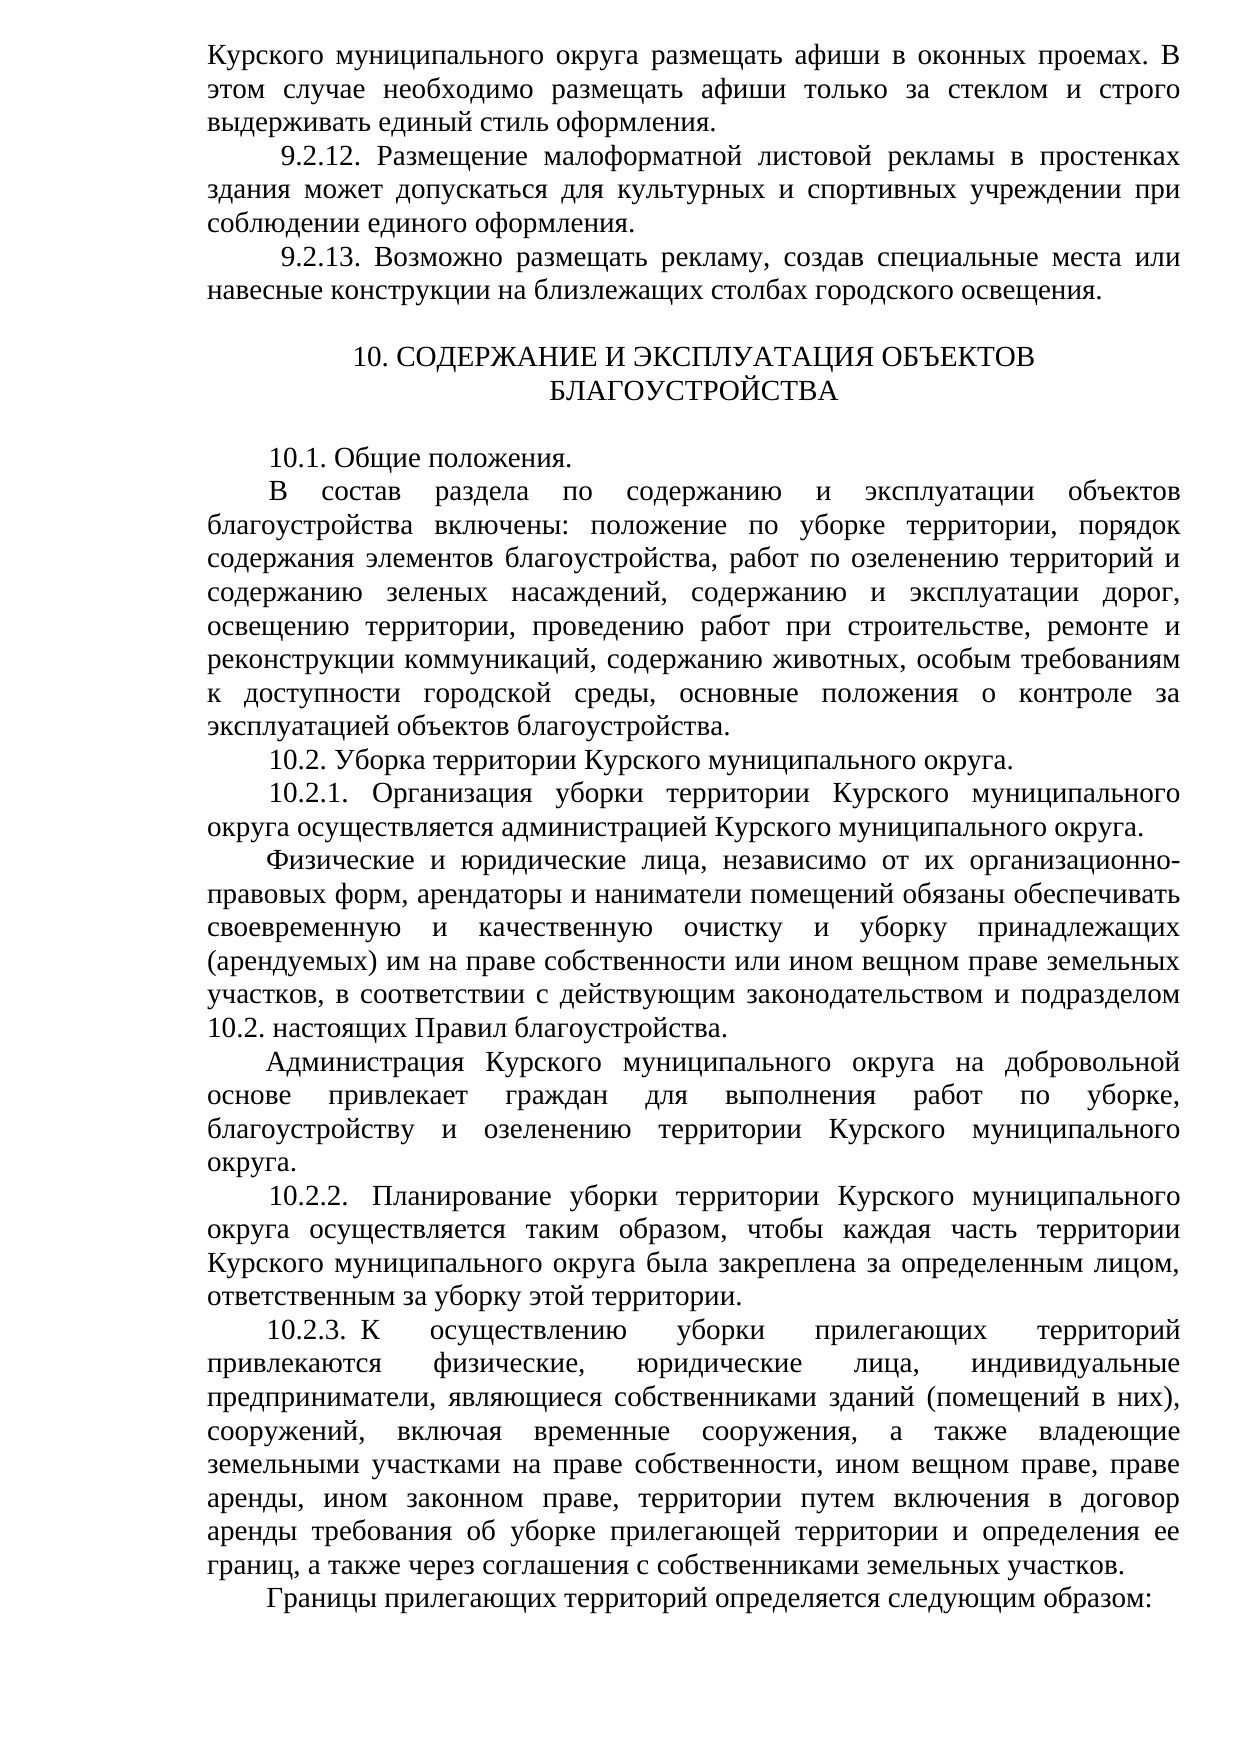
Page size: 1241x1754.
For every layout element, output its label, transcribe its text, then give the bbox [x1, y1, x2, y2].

text 9.2.12. Размещение малоформатной листовой рекламы в простенках здания может допускаться для культурных и спортивных учреждении при соблюдении единого оформления. [207, 138, 1181, 239]
text 10.1. Общие положения. [207, 440, 1181, 473]
text В состав раздела по содержанию и эксплуатации объектов благоустройства включены: положение по уборке территории, порядок содержания элементов благоустройства, работ по озеленению территорий и содержанию зеленых насаждений, содержанию и эксплуатации дорог, освещению территории, проведению работ при строительстве, ремонте и реконструкции коммуникаций, содержанию животных, особым требованиям к доступности городской среды, основные положения о контроле за эксплуатацией объектов благоустройства. [207, 473, 1181, 742]
text Администрация Курского муниципального округа на добровольной основе привлекает граждан для выполнения работ по уборке, благоустройству и озеленению территории Курского муниципального округа. [207, 1044, 1181, 1178]
text 10. СОДЕРЖАНИЕ И ЭКСПЛУАТАЦИЯ ОБЪЕКТОВ БЛАГОУСТРОЙСТВА [207, 339, 1181, 406]
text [207, 37, 1181, 138]
text Границы прилегающих территорий определяется следующим образом: [207, 1580, 1181, 1614]
text 9.2.13. Возможно размещать рекламу, создав специальные места или навесные конструкции на близлежащих столбах городского освещения. [207, 239, 1181, 306]
text 10.2.3. К осуществлению уборки прилегающих территорий привлекаются физические, юридические лица, индивидуальные предприниматели, являющиеся собственниками зданий (помещений в них), сооружений, включая временные сооружения, а также владеющие земельными участками на праве собственности, ином вещном праве, праве аренды, ином законном праве, территории путем включения в договор аренды требования об уборке прилегающей территории и определения ее границ, а также через соглашения с собственниками земельных участков. [207, 1312, 1181, 1580]
text 10.2. Уборка территории Курского муниципального округа. [207, 742, 1181, 775]
text Физические и юридические лица, независимо от их организационно-правовых форм, арендаторы и наниматели помещений обязаны обеспечивать своевременную и качественную очистку и уборку принадлежащих (арендуемых) им на праве собственности или ином вещном праве земельных участков, в соответствии с действующим законодательством и подразделом 10.2. настоящих Правил благоустройства. [207, 842, 1181, 1044]
text 10.2.2. Планирование уборки территории Курского муниципального округа осуществляется таким образом, чтобы каждая часть территории Курского муниципального округа была закреплена за определенным лицом, ответственным за уборку этой территории. [207, 1178, 1181, 1312]
text 10.2.1. Организация уборки территории Курского муниципального округа осуществляется администрацией Курского муниципального округа. [207, 775, 1181, 842]
